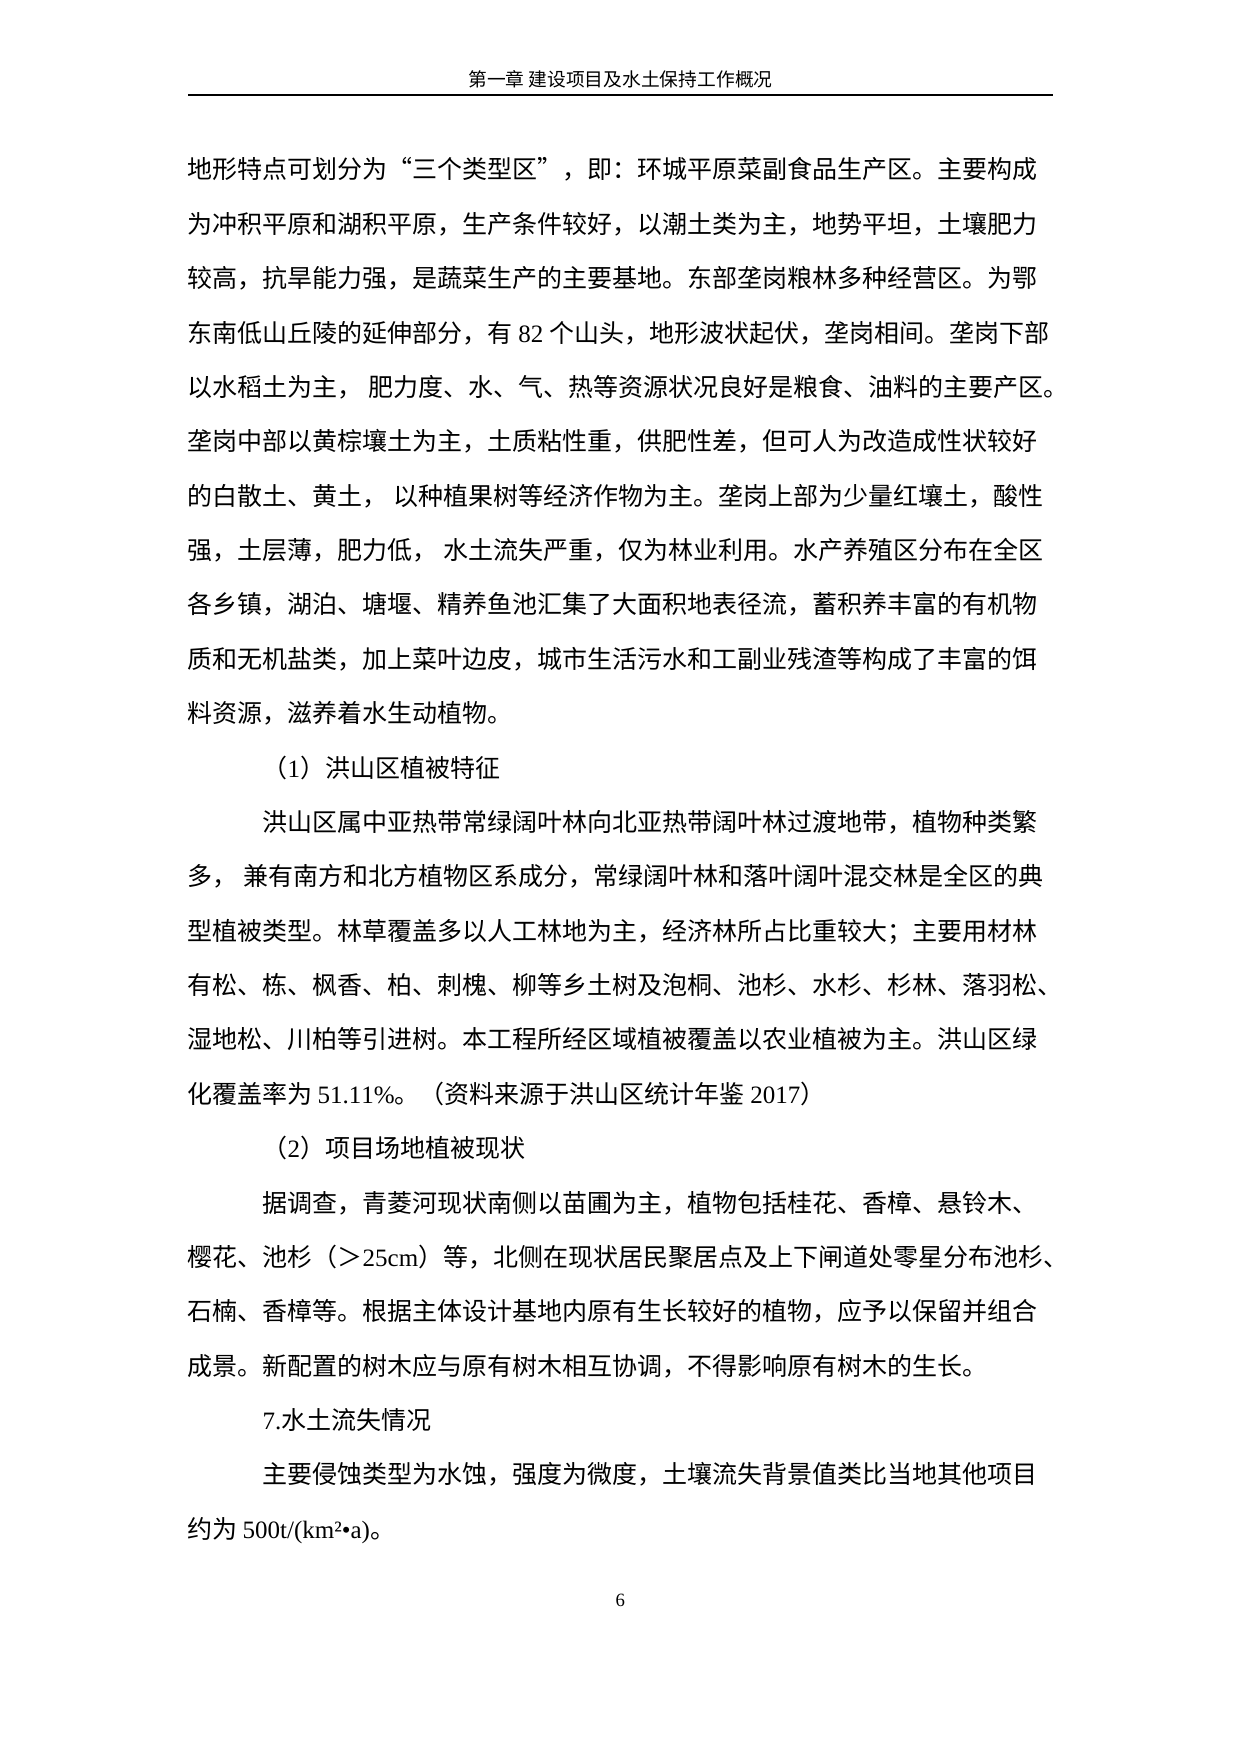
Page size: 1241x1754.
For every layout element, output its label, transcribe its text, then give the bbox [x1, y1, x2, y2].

text （2）项目场地植被现状 [187, 1129, 1053, 1165]
text （1）洪山区植被特征 [187, 748, 1053, 784]
text 洪山区属中亚热带常绿阔叶林向北亚热带阔叶林过渡地带，植物种类繁多， 兼有南方和北方植物区系成分，常绿阔叶林和落叶阔叶混交林是全区的典型植被类型。林草覆盖多以人工林地为主，经济林所占比重较大；主要用材林有松、栋、枫香、柏、刺槐、柳等乡土树及泡桐、池杉、水杉、杉林、落羽松、湿地松、川柏等引进树。本工程所经区域植被覆盖以农业植被为主。洪山区绿化覆盖率为51.11%。（资料来源于洪山区统计年鉴 2017） [187, 802, 1053, 1111]
text 7.水土流失情况 [187, 1401, 1053, 1437]
text 主要侵蚀类型为水蚀，强度为微度，土壤流失背景值类比当地其他项目约为500t/(km²•a)。 [187, 1455, 1053, 1546]
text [187, 150, 1053, 730]
text 据调查，青菱河现状南侧以苗圃为主，植物包括桂花、香樟、悬铃木、樱花、池杉（＞25cm）等，北侧在现状居民聚居点及上下闸道处零星分布池杉、石楠、香樟等。根据主体设计基地内原有生长较好的植物，应予以保留并组合成景。新配置的树木应与原有树木相互协调，不得影响原有树木的生长。 [187, 1183, 1053, 1382]
